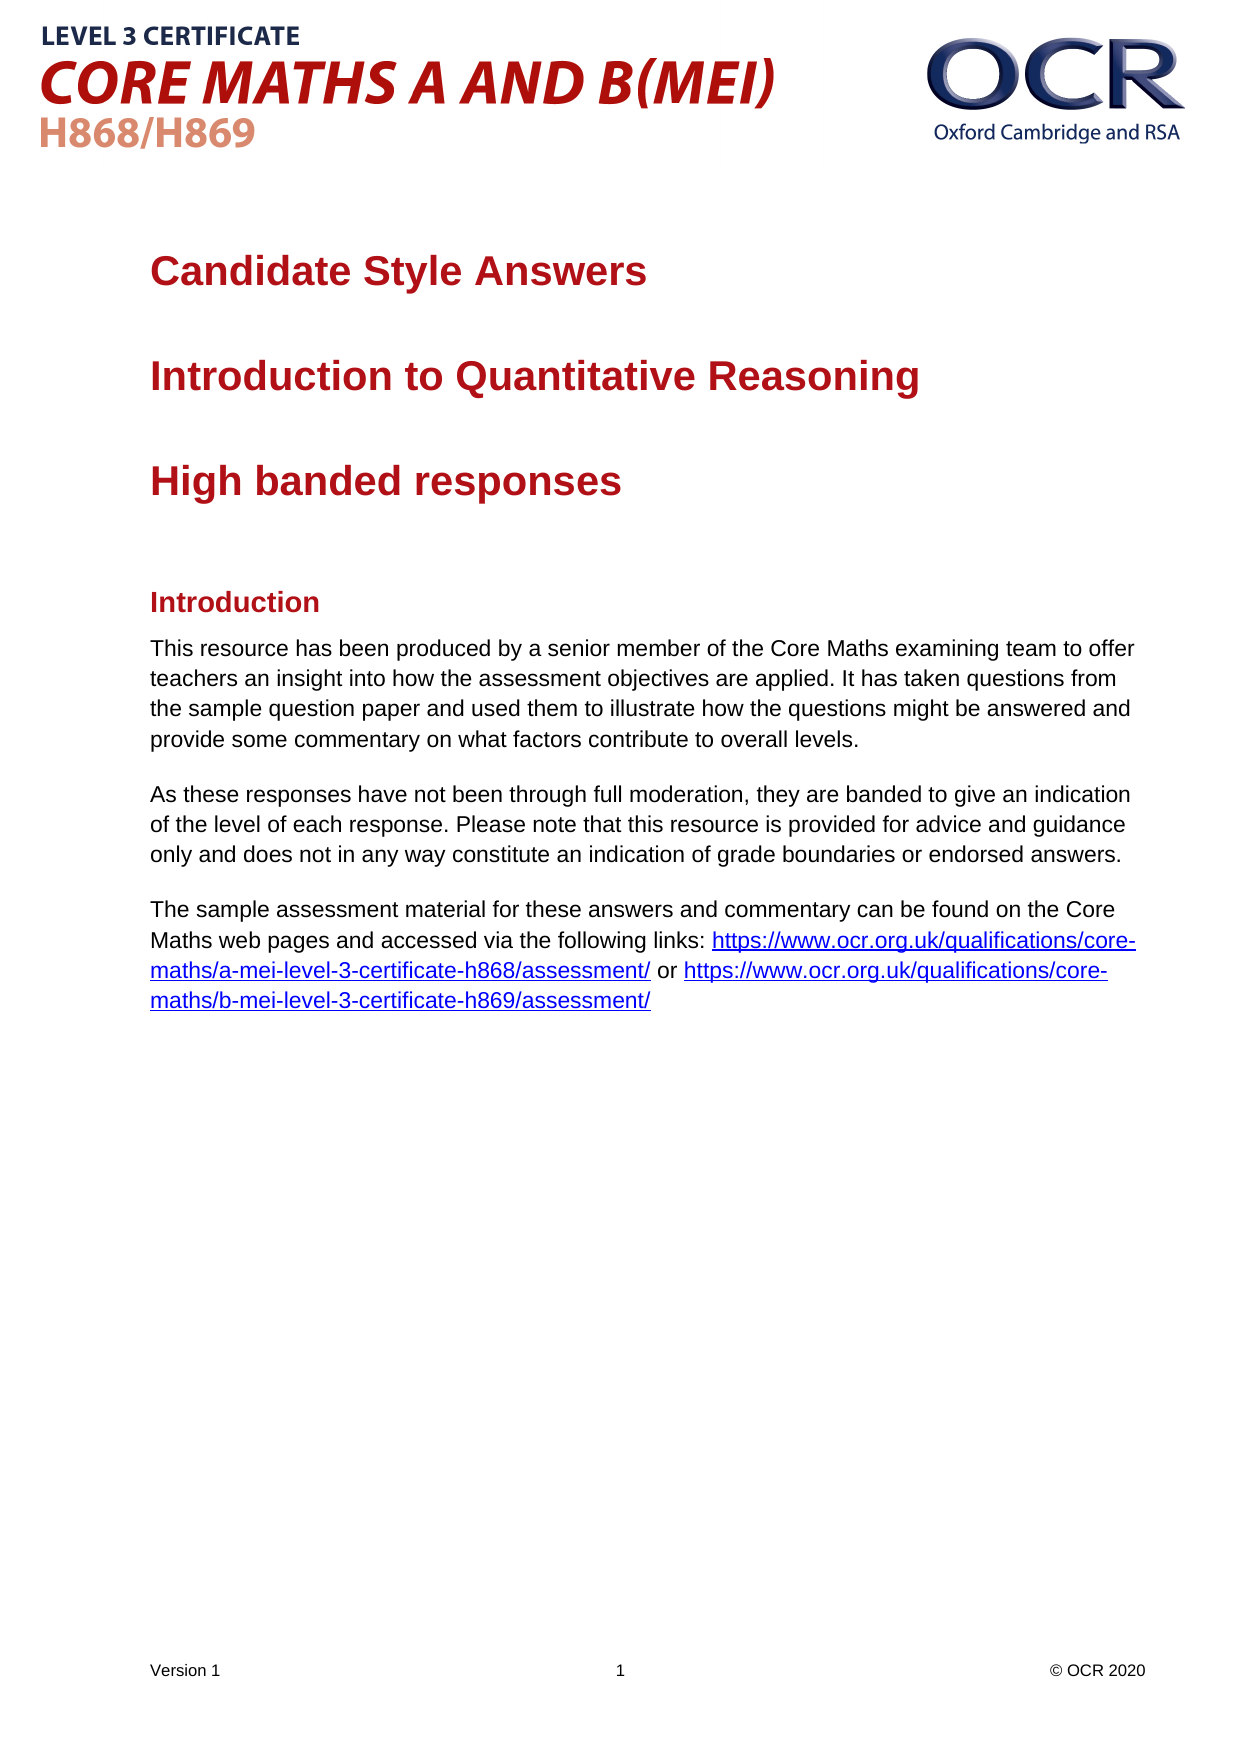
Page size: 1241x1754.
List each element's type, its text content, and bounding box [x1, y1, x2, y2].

text This resource has been produced by a senior member of the Core Maths examining team to offer teachers an insight into how the assessment objectives are applied. It has taken questions from the sample question paper and used them to illustrate how the questions might be answered and provide some commentary on what factors contribute to overall levels. [150, 635, 1152, 752]
text As these responses have not been through full moderation, they are banded to give an indication of the level of each response. Please note that this resource is provided for advice and guidance only and does not in any way constitute an indication of grade boundaries or endorsed answers. [150, 781, 1152, 868]
subtitle Introduction to Quantitative Reasoning [150, 351, 1152, 399]
subtitle Candidate Style Answers [150, 172, 1152, 294]
picture [1, 0, 1233, 172]
subtitle Introduction [150, 585, 1152, 618]
subtitle High banded responses [150, 456, 1152, 504]
text The sample assessment material for these answers and commentary can be found on the Core Maths web pages and accessed via the following links: https://www.ocr.org.uk/qualifications/core-maths/a-mei-level-3-certificate-h868/assessment/ or https://www.ocr.org.uk/qualifications/core-maths/b-mei-level-3-certificate-h869/assessment/ [150, 896, 1152, 1013]
